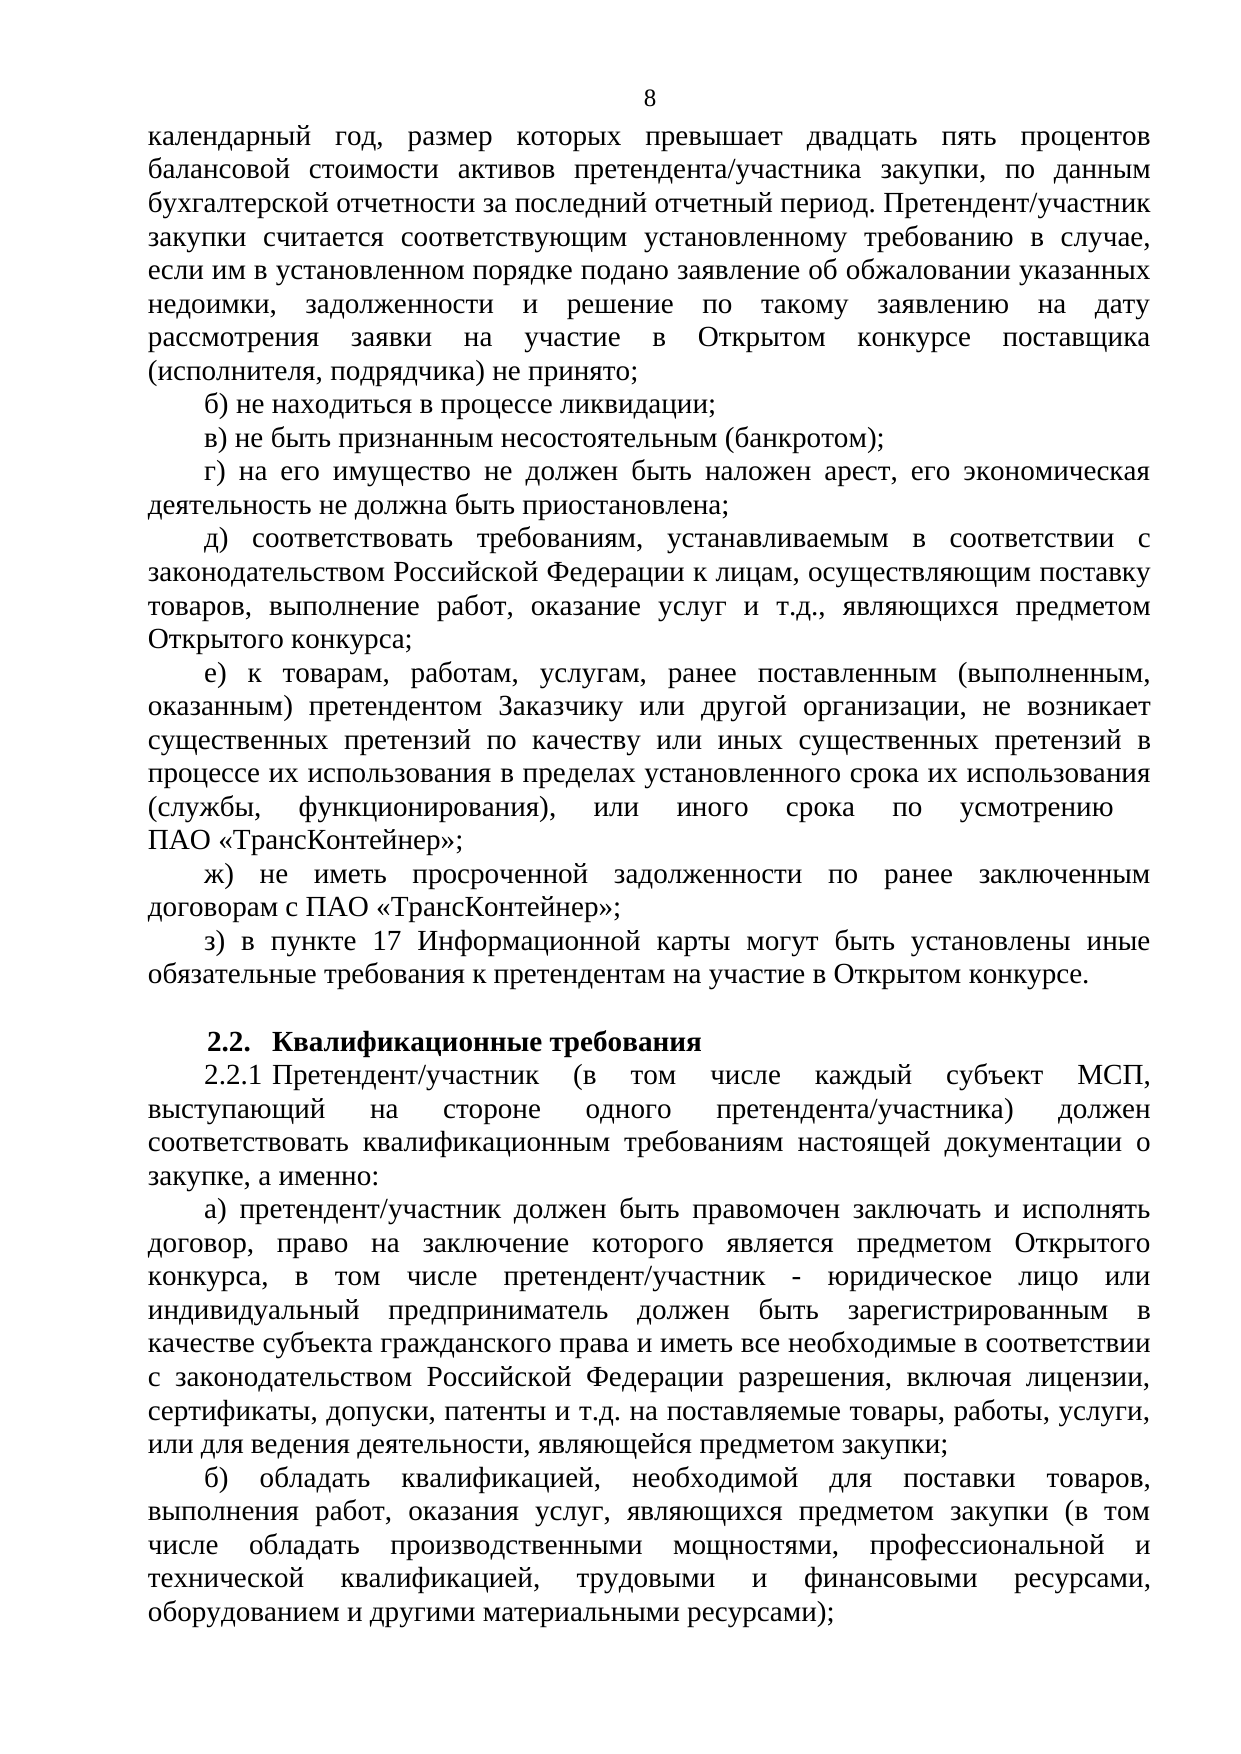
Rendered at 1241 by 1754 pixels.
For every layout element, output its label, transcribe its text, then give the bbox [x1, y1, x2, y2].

text д) соответствовать требованиям, устанавливаемым в соответствии с законодательством Российской Федерации к лицам, осуществляющим поставку товаров, выполнение работ, оказание услуг и т.д., являющихся предметом Открытого конкурса; [148, 521, 1152, 655]
text б) обладать квалификацией, необходимой для поставки товаров, выполнения работ, оказания услуг, являющихся предметом закупки (в том числе обладать производственными мощностями, профессиональной и технической квалификацией, трудовыми и финансовыми ресурсами, оборудованием и другими материальными ресурсами); [148, 1460, 1152, 1627]
text а) претендент/участник должен быть правомочен заключать и исполнять договор, право на заключение которого является предметом Открытого конкурса, в том числе претендент/участник - юридическое лицо или индивидуальный предприниматель должен быть зарегистрированным в качестве субъекта гражданского права и иметь все необходимые в соответствии с законодательством Российской Федерации разрешения, включая лицензии, сертификаты, допуски, патенты и т.д. на поставляемые товары, работы, услуги, или для ведения деятельности, являющейся предметом закупки; [148, 1191, 1152, 1460]
text е) к товарам, работам, услугам, ранее поставленным (выполненным, оказанным) претендентом Заказчику или другой организации, не возникает существенных претензий по качеству или иных существенных претензий в процессе их использования в пределах установленного срока их использования (службы, функционирования), или иного срока по усмотрению ПАО «ТрансКонтейнер»; [148, 655, 1152, 856]
text ж) не иметь просроченной задолженности по ранее заключенным договорам с ПАО «ТрансКонтейнер»; [148, 856, 1152, 923]
text г) на его имущество не должен быть наложен арест, его экономическая деятельность не должна быть приостановлена; [148, 453, 1152, 521]
text б) не находиться в процессе ликвидации; [148, 386, 1152, 420]
list Претендент/участник (в том числе каждый субъект МСП, выступающий на стороне одного претендента/участника) должен соответствовать квалификационным требованиям настоящей документации о закупке, а именно: [148, 1057, 1152, 1191]
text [148, 118, 1152, 386]
subtitle Квалификационные требования [148, 1024, 1152, 1057]
text з) в пункте 17 Информационной карты могут быть установлены иные обязательные требования к претендентам на участие в Открытом конкурсе. [148, 923, 1152, 990]
text в) не быть признанным несостоятельным (банкротом); [148, 420, 1152, 453]
